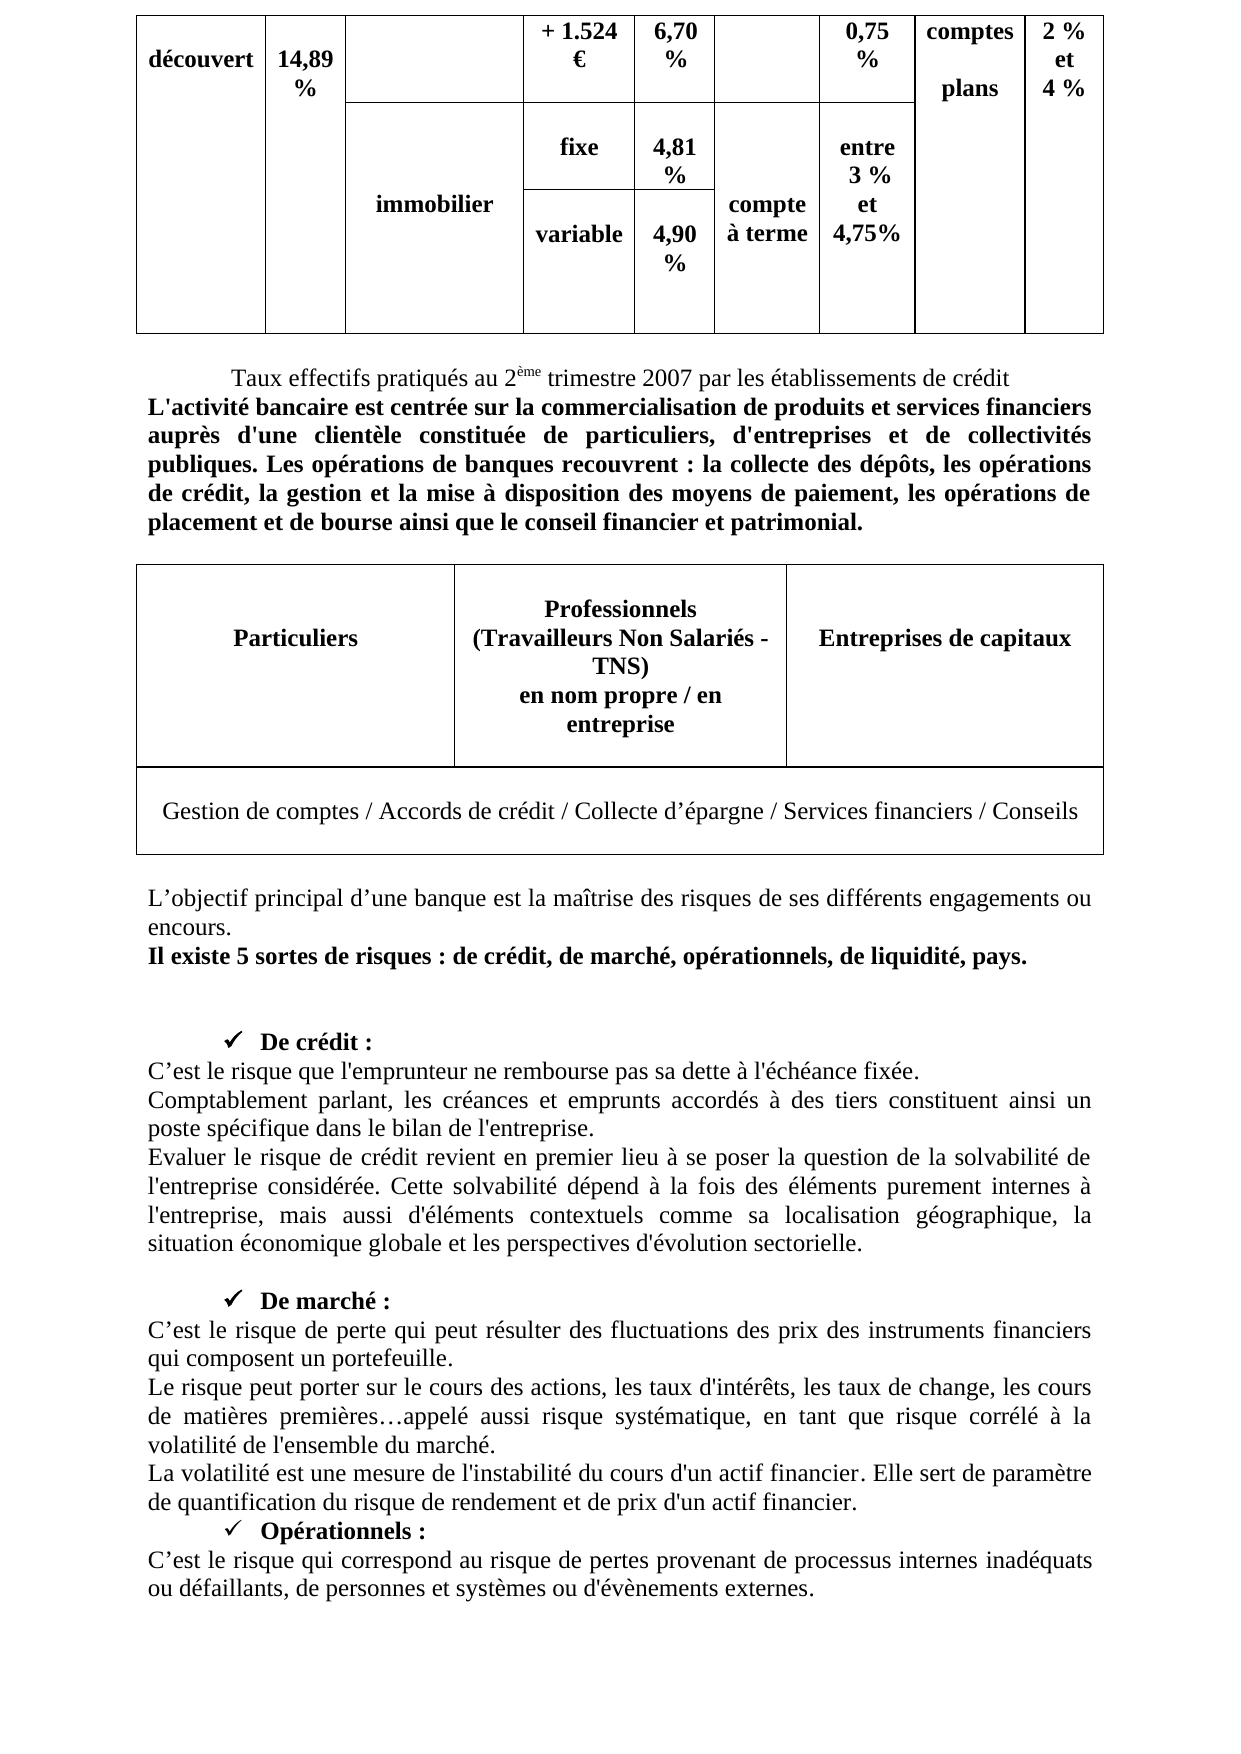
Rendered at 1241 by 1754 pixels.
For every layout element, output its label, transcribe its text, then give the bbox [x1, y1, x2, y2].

table_header Entreprises de capitaux [787, 565, 1103, 766]
text C’est le risque de perte qui peut résulter des fluctuations des prix des instruments financiers qui composent un portefeuille. [148, 1315, 1092, 1372]
table_cell 4,81 % [635, 103, 714, 189]
table_cell entre 3 % et 4,75% [820, 103, 914, 333]
table_header Particuliers [137, 565, 454, 766]
table_cell 4,90 % [635, 190, 714, 333]
text Le risque peut porter sur le cours des actions, les taux d'intérêts, les taux de change, les cours de matières premières…appelé aussi risque systématique, en tant que risque corrélé à la volatilité de l'ensemble du marché. [148, 1372, 1092, 1458]
text Evaluer le risque de crédit revient en premier lieu à se poser la question de la solvabilité de l'entreprise considérée. Cette solvabilité dépend à la fois des éléments purement internes à l'entreprise, mais aussi d'éléments contextuels comme sa localisation géographique, la situation économique globale et les perspectives d'évolution sectorielle. [148, 1142, 1092, 1257]
text L'activité bancaire est centrée sur la commercialisation de produits et services financiers auprès d'une clientèle constituée de particuliers, d'entreprises et de collectivités publiques. Les opérations de banques recouvrent : la collecte des dépôts, les opérations de crédit, la gestion et la mise à disposition des moyens de paiement, les opérations de placement et de bourse ainsi que le conseil financier et patrimonial. [148, 392, 1092, 535]
text C’est le risque qui correspond au risque de pertes provenant de processus internes inadéquats ou défaillants, de personnes et systèmes ou d'évènements externes. [148, 1545, 1092, 1602]
list Opérationnels : [223, 1516, 1092, 1545]
table_cell 6,70 % [635, 16, 714, 102]
text Comptablement parlant, les créances et emprunts accordés à des tiers constituent ainsi un poste spécifique dans le bilan de l'entreprise. [148, 1085, 1092, 1142]
list De marché : [223, 1286, 1092, 1315]
table_header Professionnels (Travailleurs Non Salariés - TNS) en nom propre / en entreprise [455, 565, 786, 766]
text La volatilité est une mesure de l'instabilité du cours d'un actif financier. Elle sert de paramètre de quantification du risque de rendement et de prix d'un actif financier. [148, 1458, 1092, 1516]
table_cell Gestion de comptes / Accords de crédit / Collecte d’épargne / Services financiers / Conseils [137, 768, 1103, 854]
table_cell + 1.524 € [524, 16, 634, 102]
table_cell compte à terme [715, 103, 819, 333]
table_cell fixe [524, 103, 634, 189]
text Il existe 5 sortes de risques : de crédit, de marché, opérationnels, de liquidité, pays. [148, 941, 1092, 970]
table_cell immobilier [346, 103, 523, 333]
text Taux effectifs pratiqués au 2ème trimestre 2007 par les établissements de crédit [148, 363, 1092, 392]
text L’objectif principal d’une banque est la maîtrise des risques de ses différents engagements ou encours. [148, 883, 1092, 941]
list De crédit : [223, 1027, 1092, 1056]
table_cell variable [524, 190, 634, 333]
text C’est le risque que l'emprunteur ne rembourse pas sa dette à l'échéance fixée. [148, 1056, 1092, 1085]
